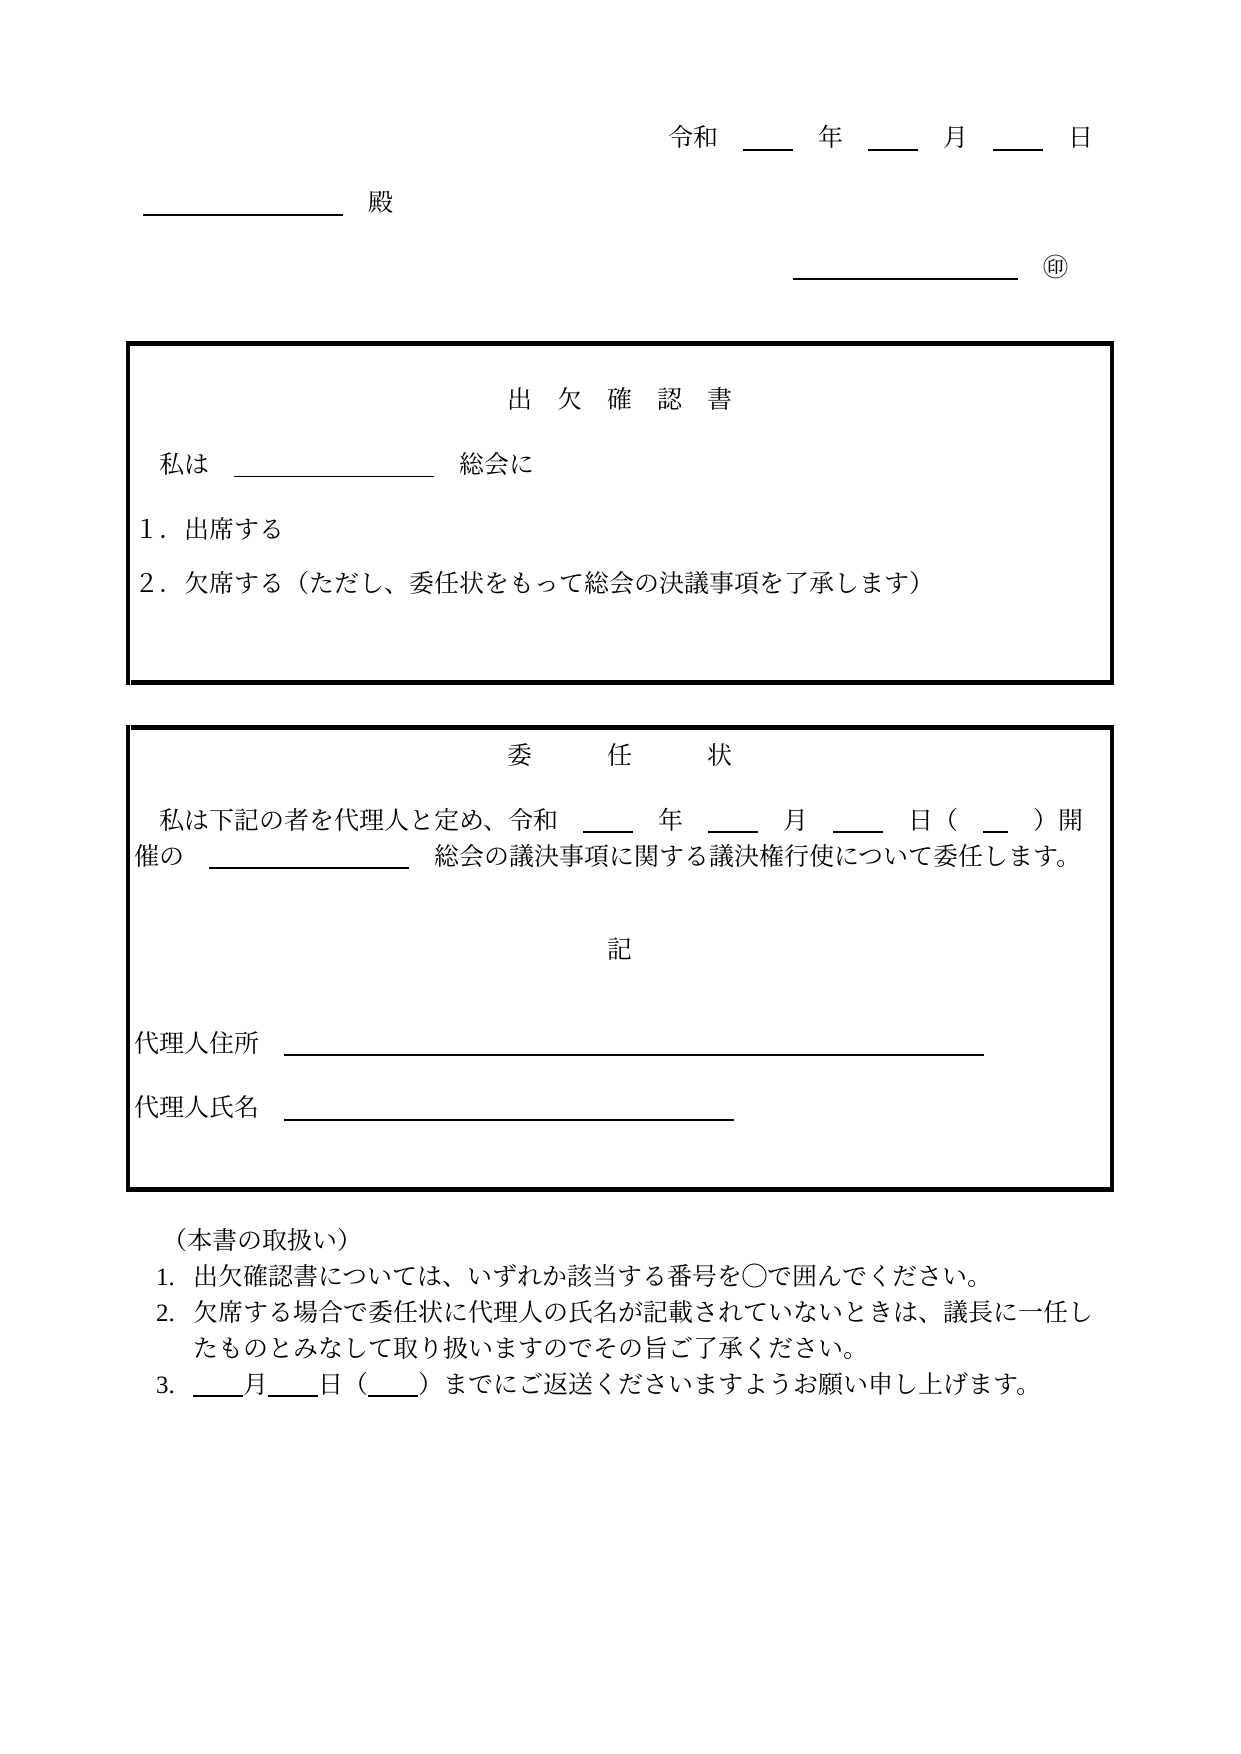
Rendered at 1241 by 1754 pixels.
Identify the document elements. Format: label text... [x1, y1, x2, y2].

table_header 出 欠 確 認 書 私は 総会に １．出席する ２．欠席する（ただし、委任状をもって総会の決議事項を了承します） [130, 346, 1110, 680]
text 令和 年 月 日 [118, 118, 1122, 154]
table_cell [128, 681, 1112, 725]
text （本書の取扱い） [140, 1221, 1100, 1256]
list 欠席する場合で委任状に代理人の氏名が記載されていないときは、議長に一任したものとみなして取り扱いますのでその旨ご了承ください。 [156, 1292, 1100, 1364]
table_cell 委 任 状 私は下記の者を代理人と定め、令和 年 月 日（ ）開催の 総会の議決事項に関する議決権行使について委任します。 記 代理人住所 代理人氏名 [130, 726, 1110, 1187]
list 月 日（ ）までにご返送くださいますようお願い申し上げます。 [156, 1364, 1100, 1400]
text ㊞ [118, 247, 1122, 283]
list 出欠確認書については、いずれか該当する番号を◯で囲んでください。 [156, 1256, 1100, 1292]
text 殿 [118, 183, 1122, 219]
